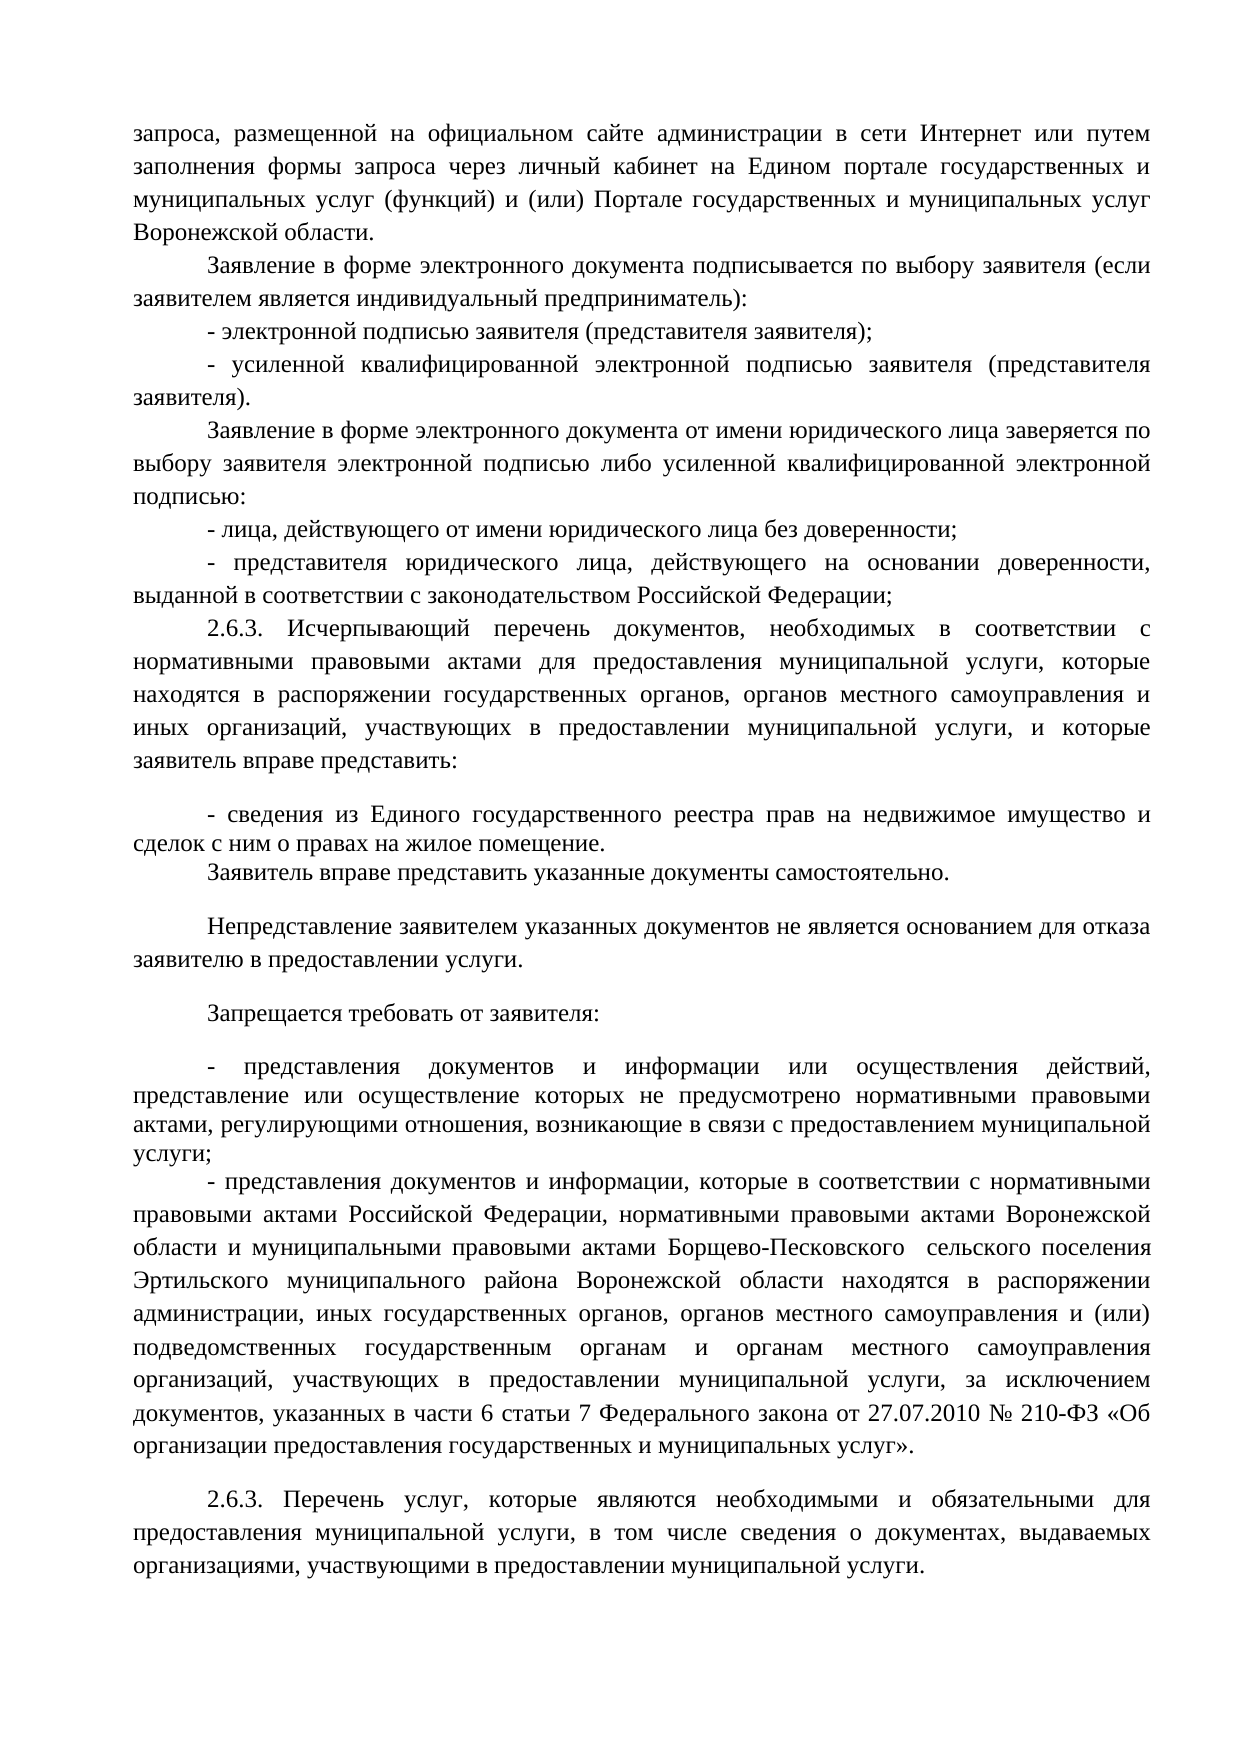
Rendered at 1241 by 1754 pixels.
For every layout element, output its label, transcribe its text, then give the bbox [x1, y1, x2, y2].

text - представления документов и информации или осуществления действий, представление или осуществление которых не предусмотрено нормативными правовыми актами, регулирующими отношения, возникающие в связи с предоставлением муниципальной услуги; [133, 1051, 1152, 1166]
text - представления документов и информации, которые в соответствии с нормативными правовыми актами Российской Федерации, нормативными правовыми актами Воронежской области и муниципальными правовыми актами Борщево-Песковского сельского поселения Эртильского муниципального района Воронежской области находятся в распоряжении администрации, иных государственных органов, органов местного самоуправления и (или) подведомственных государственным органам и органам местного самоуправления организаций, участвующих в предоставлении муниципальной услуги, за исключением документов, указанных в части 6 статьи 7 Федерального закона от 27.07.2010 № 210-ФЗ «Об организации предоставления государственных и муниципальных услуг». [133, 1166, 1152, 1459]
text - лица, действующего от имени юридического лица без доверенности; [133, 514, 1152, 543]
text - представителя юридического лица, действующего на основании доверенности, выданной в соответствии с законодательством Российской Федерации; [133, 547, 1152, 609]
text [133, 118, 1152, 246]
text 2.6.3. Исчерпывающий перечень документов, необходимых в соответствии с нормативными правовыми актами для предоставления муниципальной услуги, которые находятся в распоряжении государственных органов, органов местного самоуправления и иных организаций, участвующих в предоставлении муниципальной услуги, и которые заявитель вправе представить: [133, 613, 1152, 774]
text Запрещается требовать от заявителя: [133, 998, 1152, 1026]
text - сведения из Единого государственного реестра прав на недвижимое имущество и сделок с ним о правах на жилое помещение. [133, 799, 1152, 857]
text - электронной подписью заявителя (представителя заявителя); [133, 316, 1152, 345]
text - усиленной квалифицированной электронной подписью заявителя (представителя заявителя). [133, 349, 1152, 411]
text Заявление в форме электронного документа от имени юридического лица заверяется по выбору заявителя электронной подписью либо усиленной квалифицированной электронной подписью: [133, 415, 1152, 510]
text Непредставление заявителем указанных документов не является основанием для отказа заявителю в предоставлении услуги. [133, 911, 1152, 972]
text Заявитель вправе представить указанные документы самостоятельно. [133, 857, 1152, 886]
text 2.6.3. Перечень услуг, которые являются необходимыми и обязательными для предоставления муниципальной услуги, в том числе сведения о документах, выдаваемых организациями, участвующими в предоставлении муниципальной услуги. [133, 1484, 1152, 1579]
text Заявление в форме электронного документа подписывается по выбору заявителя (если заявителем является индивидуальный предприниматель): [133, 250, 1152, 312]
